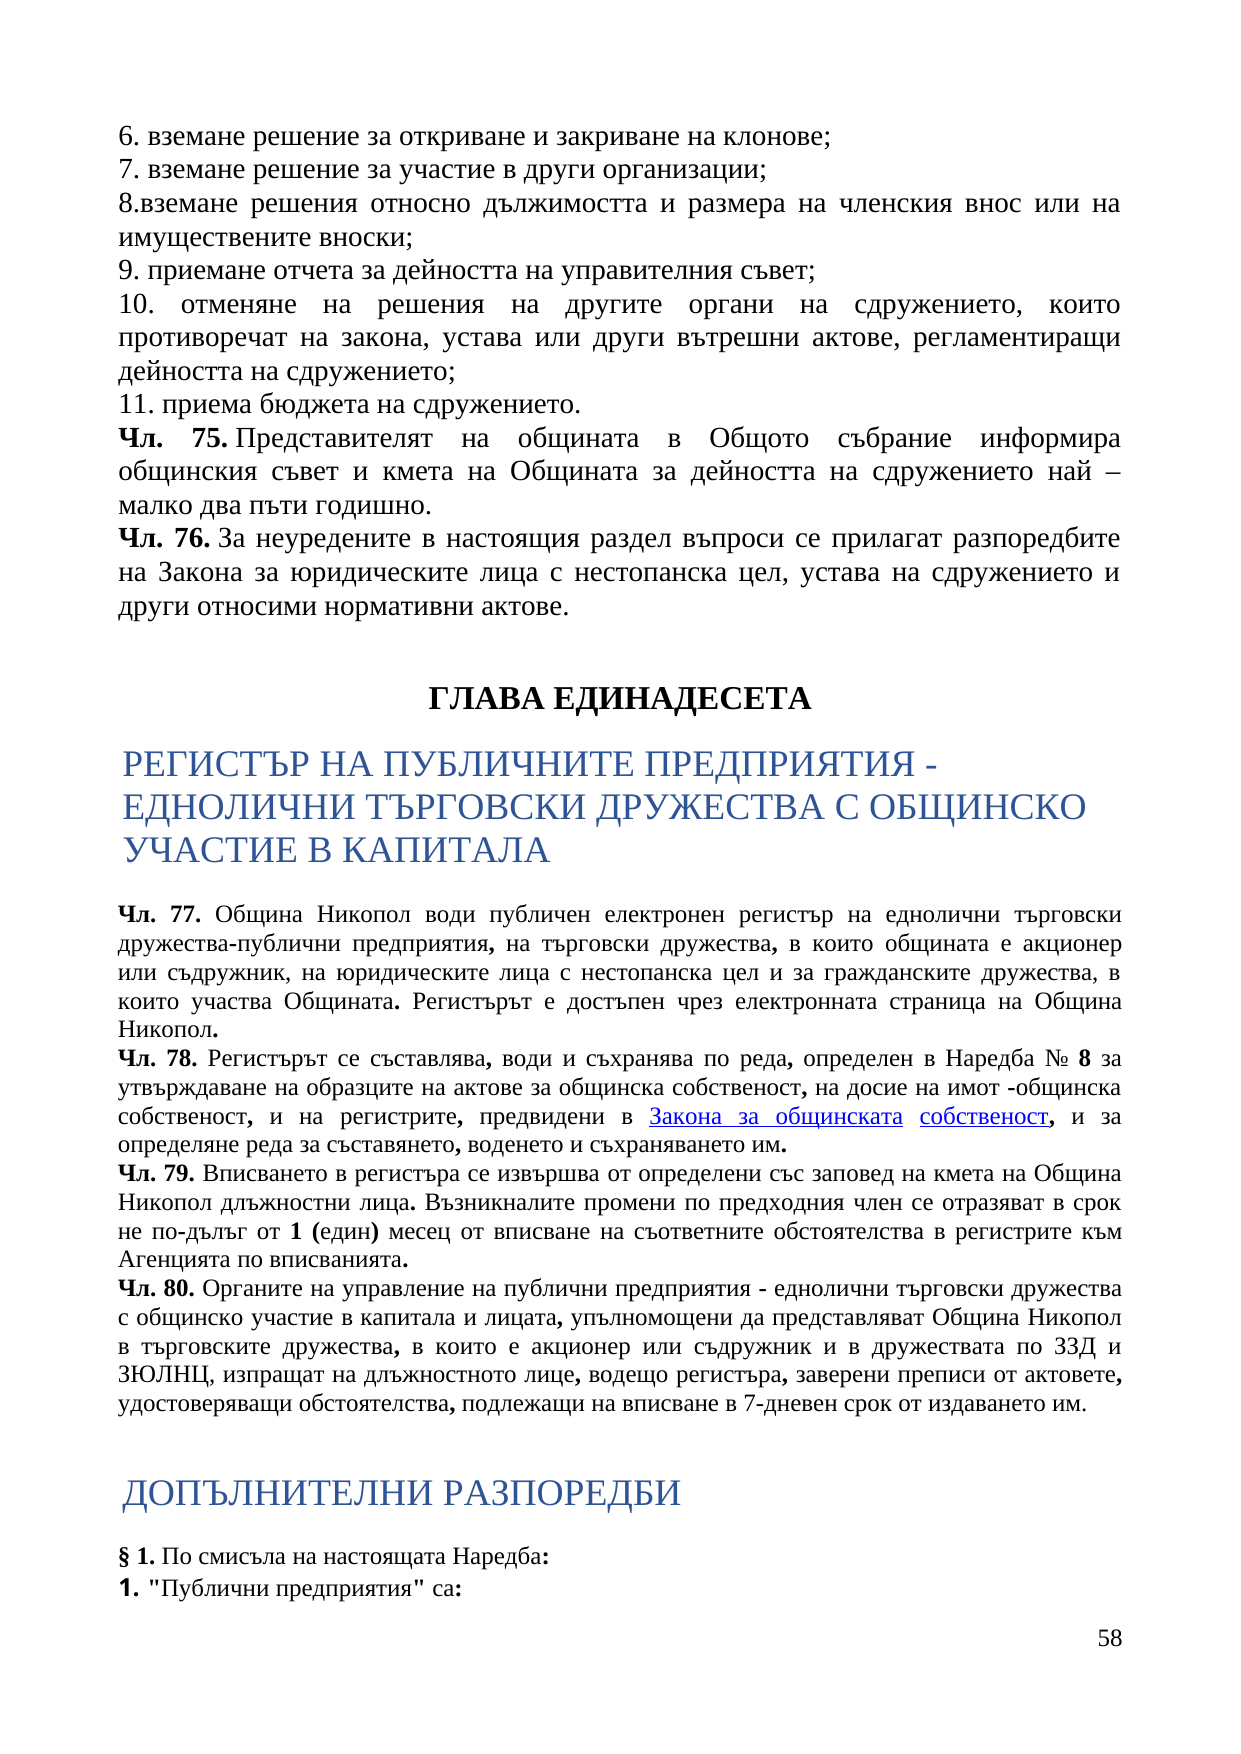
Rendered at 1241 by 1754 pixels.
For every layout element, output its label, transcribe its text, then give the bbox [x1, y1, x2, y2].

text 11. приема бюджета на сдружението. [118, 386, 1122, 420]
text 10. отменяне на решения на другите органи на сдружението, които противоречат на закона, устава или други вътрешни актове, регламентиращи дейността на сдружението; [118, 286, 1122, 386]
text Чл. 80. Органите на управление на публични предприятия - еднолични търговски дружества с общинско участие в капитала и лицата, упълномощени да представляват Община Никопол в търговските дружества, в които е акционер или съдружник и в дружествата по ЗЗД и ЗЮЛНЦ, изпращат на длъжностното лице, водещо регистъра, заверени преписи от актовете, удостоверяващи обстоятелства, подлежащи на вписване в 7-дневен срок от издаването им. [118, 1273, 1122, 1417]
subtitle РЕГИСТЪР НА ПУБЛИЧНИТЕ ПРЕДПРИЯТИЯ - ЕДНОЛИЧНИ ТЪРГОВСКИ ДРУЖЕСТВА С ОБЩИНСКО УЧАСТИЕ В КАПИТАЛА [122, 741, 1118, 871]
text § 1. По смисъла на настоящата Наредба: [118, 1541, 1122, 1570]
text ГЛАВА ЕДИНАДЕСЕТА [118, 678, 1122, 716]
text Чл. 75. Представителят на общината в Общото събрание информира общинския съвет и кмета на Общината за дейността на сдружението най – малко два пъти годишно. [118, 420, 1122, 521]
text 8.вземане решения относно дължимостта и размера на членския внос или на имуществените вноски; [118, 185, 1122, 252]
subtitle ДОПЪЛНИТЕЛНИ РАЗПОРЕДБИ [122, 1470, 1119, 1513]
text 9. приемане отчета за дейността на управителния съвет; [118, 252, 1122, 286]
text 7. вземане решение за участие в други организации; [118, 152, 1122, 185]
list "Публични предприятия" са: [118, 1570, 1122, 1604]
text 6. вземане решение за откриване и закриване на клонове; [118, 118, 1122, 152]
text Чл. 79. Вписването в регистъра се извършва от определени със заповед на кмета на Община Никопол длъжностни лица. Възникналите промени по предходния член се отразяват в срок не по-дълъг от 1 (един) месец от вписване на съответните обстоятелства в регистрите към Агенцията по вписванията. [118, 1158, 1122, 1273]
text Чл. 76. За неуредените в настоящия раздел въпроси се прилагат разпоредбите на Закона за юридическите лица с нестопанска цел, устава на сдружението и други относими нормативни актове. [118, 521, 1122, 621]
text Чл. 78. Регистърът се съставлява, води и съхранява по реда, определен в Наредба № 8 за утвърждаване на образците на актове за общинска собственост, на досие на имот -общинска собственост, и на регистрите, предвидени в Закона за общинската собственост, и за определяне реда за съставянето, воденето и съхраняването им. [118, 1043, 1122, 1158]
text Чл. 77. Община Никопол води публичен електронен регистър на еднолични търговски дружества-публични предприятия, на търговски дружества, в които общината е акционер или съдружник, на юридическите лица с нестопанска цел и за гражданските дружества, в които участва Общината. Регистърът е достъпен чрез електронната страница на Община Никопол. [118, 899, 1122, 1043]
